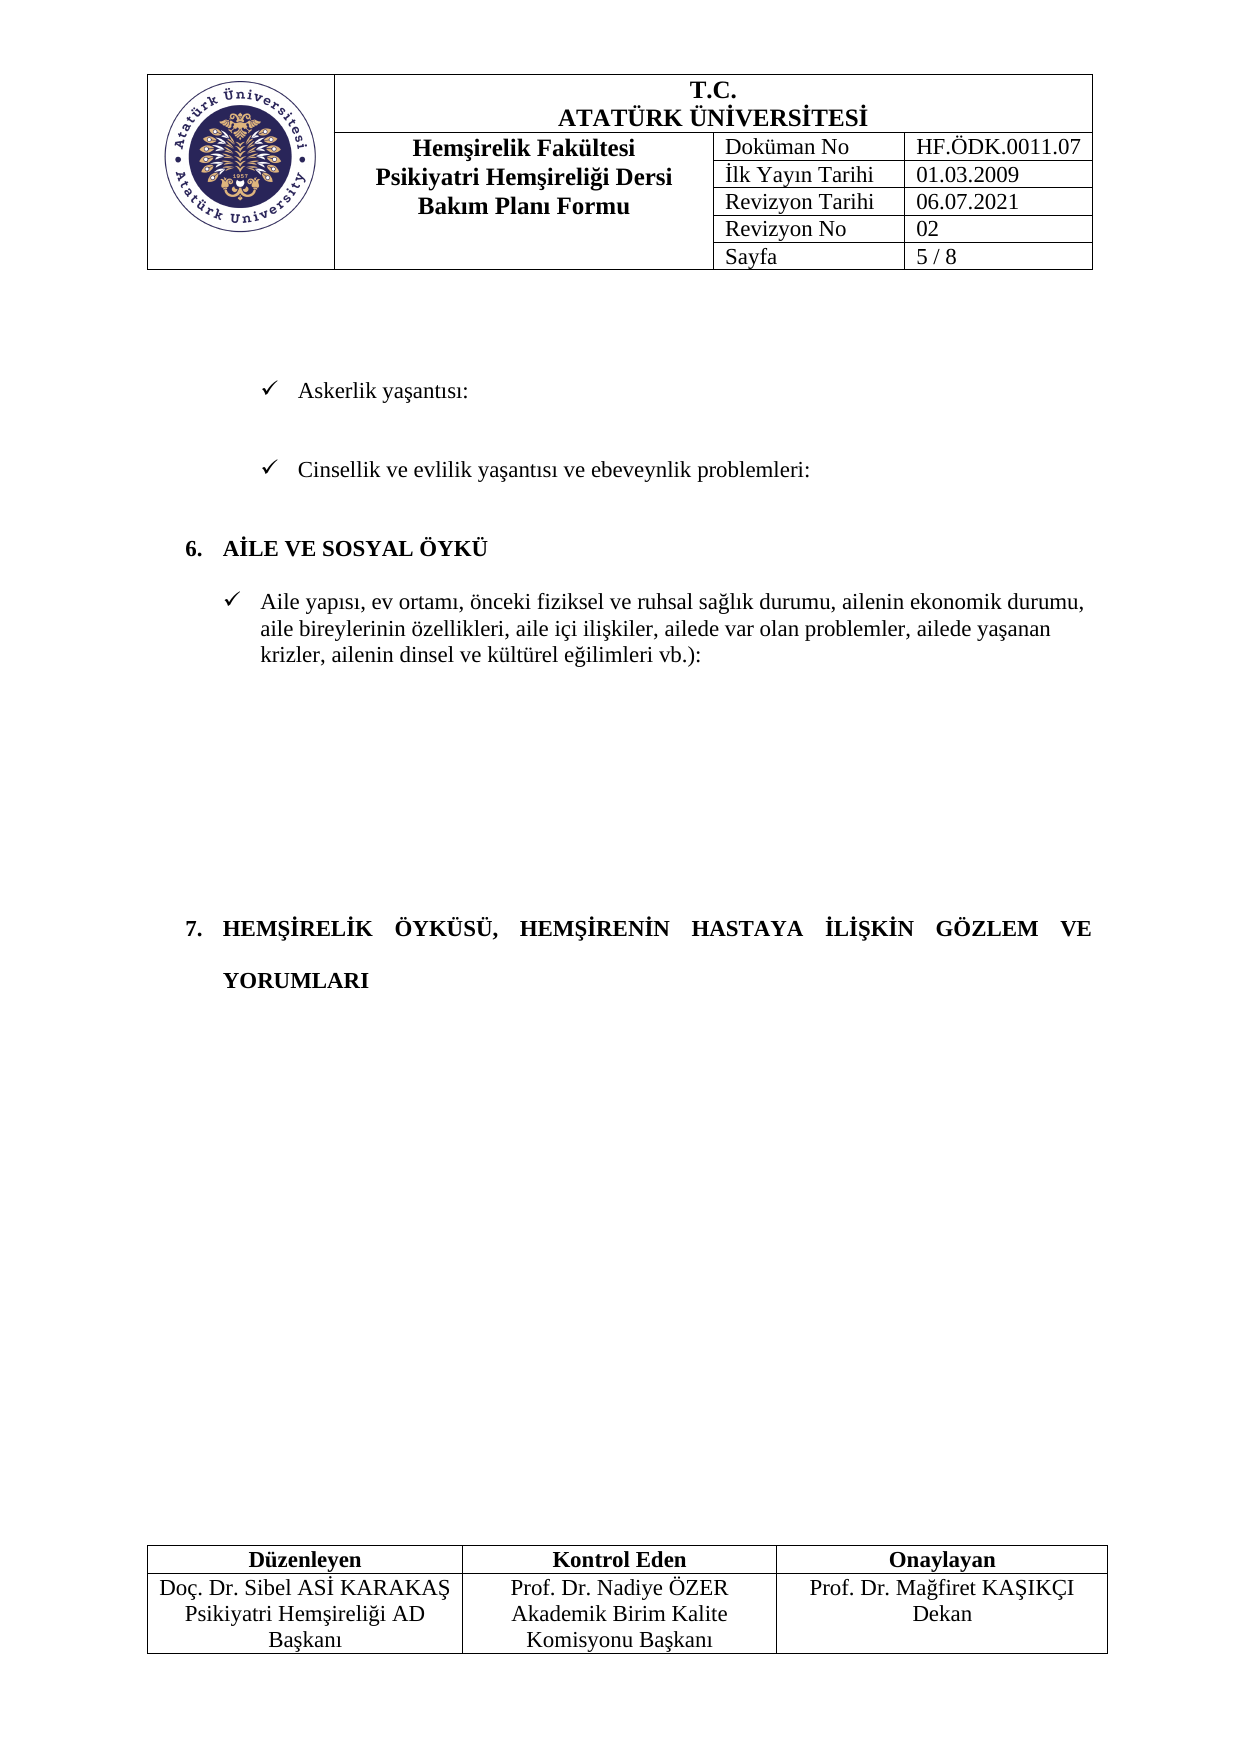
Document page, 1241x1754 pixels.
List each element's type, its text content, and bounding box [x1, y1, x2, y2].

list Askerlik yaşantısı: [260, 377, 1093, 404]
list Cinsellik ve evlilik yaşantısı ve ebeveynlik problemleri: [260, 456, 1093, 483]
picture [158, 74, 323, 238]
list Aile yapısı, ev ortamı, önceki fiziksel ve ruhsal sağlık durumu, ailenin ekonomik durumu, aile bireylerinin özellikleri, aile içi ilişkiler, ailede var olan problemler, ailede yaşanan krizler, ailenin dinsel ve kültürel eğilimleri vb.): [223, 588, 1093, 667]
list AİLE VE SOSYAL ÖYKÜ [185, 536, 1093, 562]
list HEMŞİRELİK ÖYKÜSÜ, HEMŞİRENİN HASTAYA İLİŞKİN GÖZLEM VE YORUMLARI [185, 915, 1093, 994]
